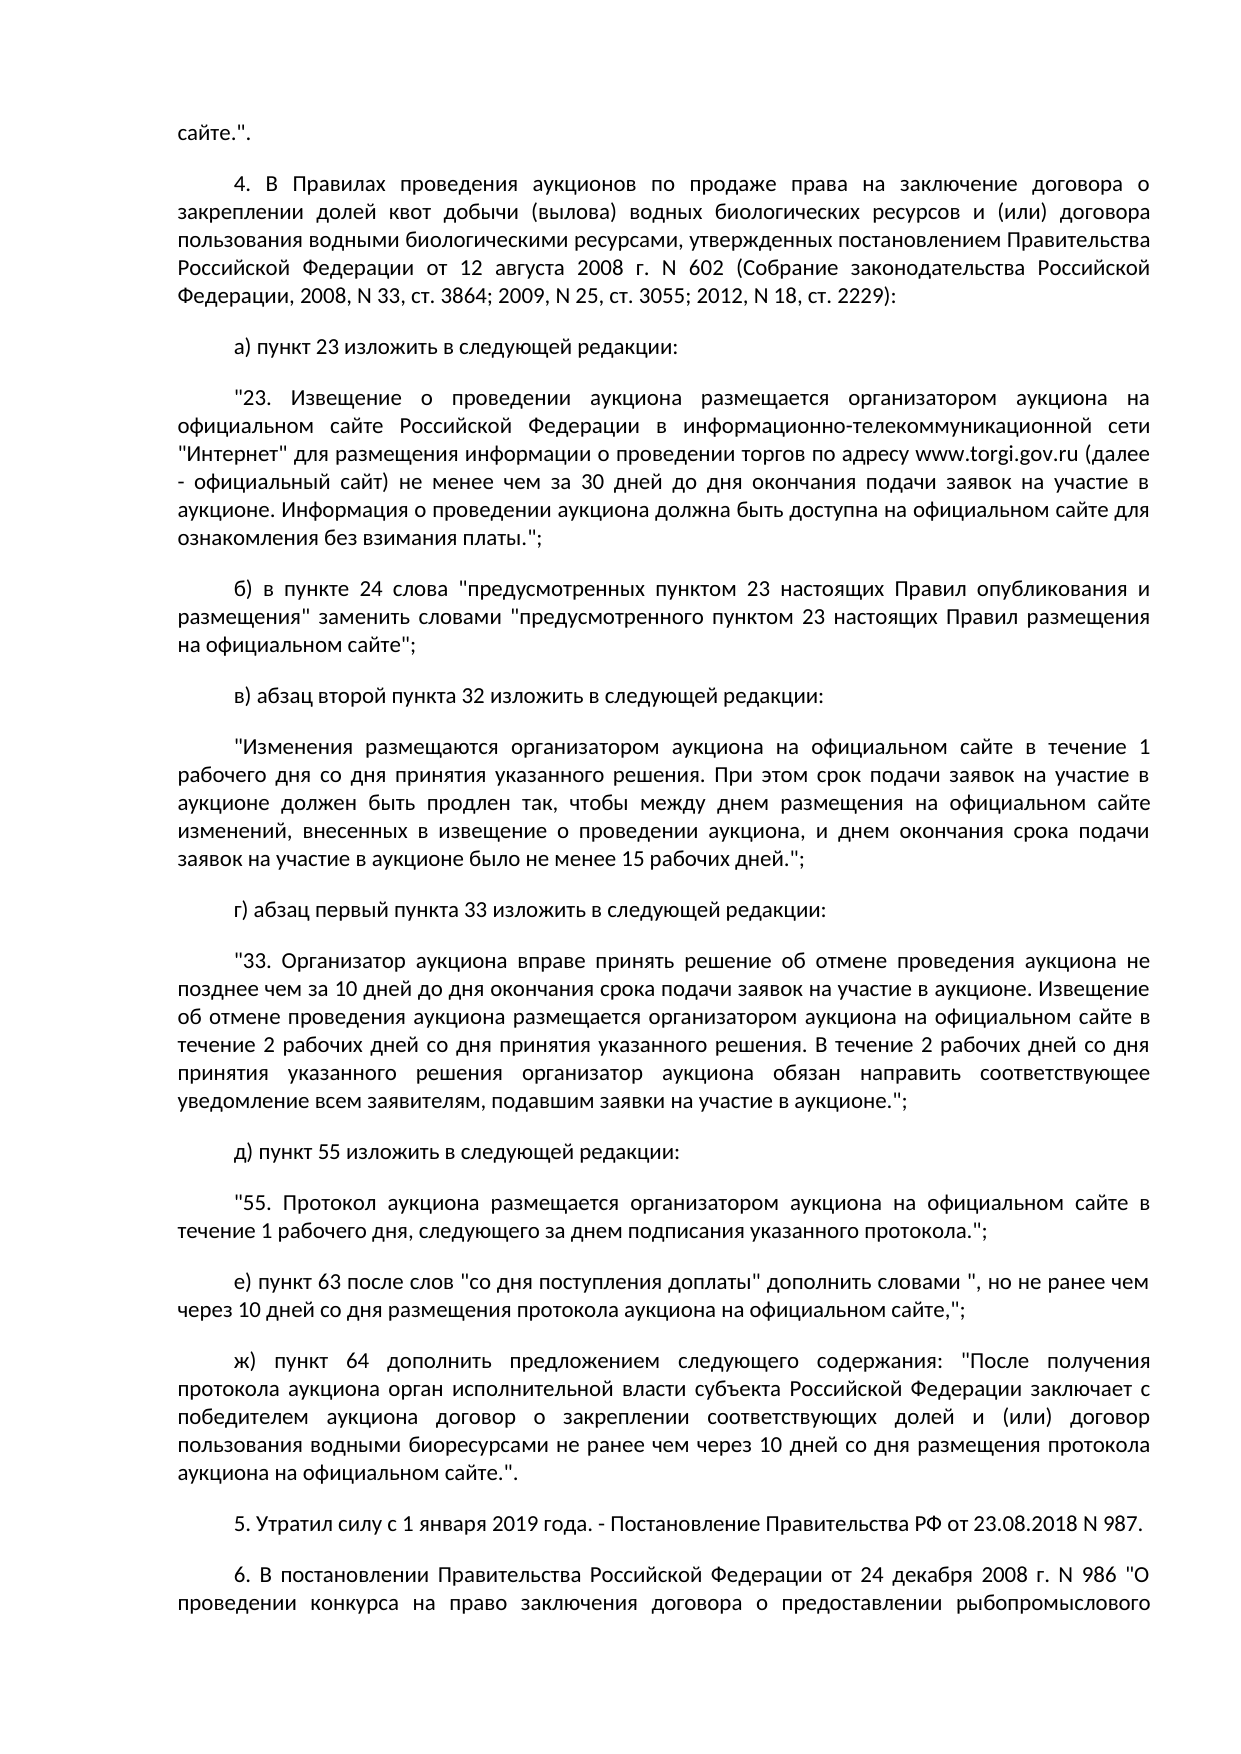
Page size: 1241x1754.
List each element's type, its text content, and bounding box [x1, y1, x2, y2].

text 4. В Правилах проведения аукционов по продаже права на заключение договора о закреплении долей квот добычи (вылова) водных биологических ресурсов и (или) договора пользования водными биологическими ресурсами, утвержденных постановлением Правительства Российской Федерации от 12 августа 2008 г. N 602 (Собрание законодательства Российской Федерации, 2008, N 33, ст. 3864; 2009, N 25, ст. 3055; 2012, N 18, ст. 2229): [177, 169, 1152, 309]
text д) пункт 55 изложить в следующей редакции: [177, 1137, 1152, 1165]
text б) в пункте 24 слова "предусмотренных пунктом 23 настоящих Правил опубликования и размещения" заменить словами "предусмотренного пунктом 23 настоящих Правил размещения на официальном сайте"; [177, 574, 1152, 658]
text 5. Утратил силу с 1 января 2019 года. - Постановление Правительства РФ от 23.08.2018 N 987. [177, 1509, 1152, 1537]
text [177, 118, 1152, 146]
text "55. Протокол аукциона размещается организатором аукциона на официальном сайте в течение 1 рабочего дня, следующего за днем подписания указанного протокола."; [177, 1188, 1152, 1244]
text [177, 1560, 1152, 1616]
text а) пункт 23 изложить в следующей редакции: [177, 332, 1152, 360]
text "23. Извещение о проведении аукциона размещается организатором аукциона на официальном сайте Российской Федерации в информационно-телекоммуникационной сети "Интернет" для размещения информации о проведении торгов по адресу www.torgi.gov.ru (далее - официальный сайт) не менее чем за 30 дней до дня окончания подачи заявок на участие в аукционе. Информация о проведении аукциона должна быть доступна на официальном сайте для ознакомления без взимания платы."; [177, 383, 1152, 551]
text ж) пункт 64 дополнить предложением следующего содержания: "После получения протокола аукциона орган исполнительной власти субъекта Российской Федерации заключает с победителем аукциона договор о закреплении соответствующих долей и (или) договор пользования водными биоресурсами не ранее чем через 10 дней со дня размещения протокола аукциона на официальном сайте.". [177, 1346, 1152, 1486]
text в) абзац второй пункта 32 изложить в следующей редакции: [177, 681, 1152, 709]
text г) абзац первый пункта 33 изложить в следующей редакции: [177, 895, 1152, 923]
text "Изменения размещаются организатором аукциона на официальном сайте в течение 1 рабочего дня со дня принятия указанного решения. При этом срок подачи заявок на участие в аукционе должен быть продлен так, чтобы между днем размещения на официальном сайте изменений, внесенных в извещение о проведении аукциона, и днем окончания срока подачи заявок на участие в аукционе было не менее 15 рабочих дней."; [177, 732, 1152, 872]
text е) пункт 63 после слов "со дня поступления доплаты" дополнить словами ", но не ранее чем через 10 дней со дня размещения протокола аукциона на официальном сайте,"; [177, 1267, 1152, 1323]
text "33. Организатор аукциона вправе принять решение об отмене проведения аукциона не позднее чем за 10 дней до дня окончания срока подачи заявок на участие в аукционе. Извещение об отмене проведения аукциона размещается организатором аукциона на официальном сайте в течение 2 рабочих дней со дня принятия указанного решения. В течение 2 рабочих дней со дня принятия указанного решения организатор аукциона обязан направить соответствующее уведомление всем заявителям, подавшим заявки на участие в аукционе."; [177, 946, 1152, 1114]
